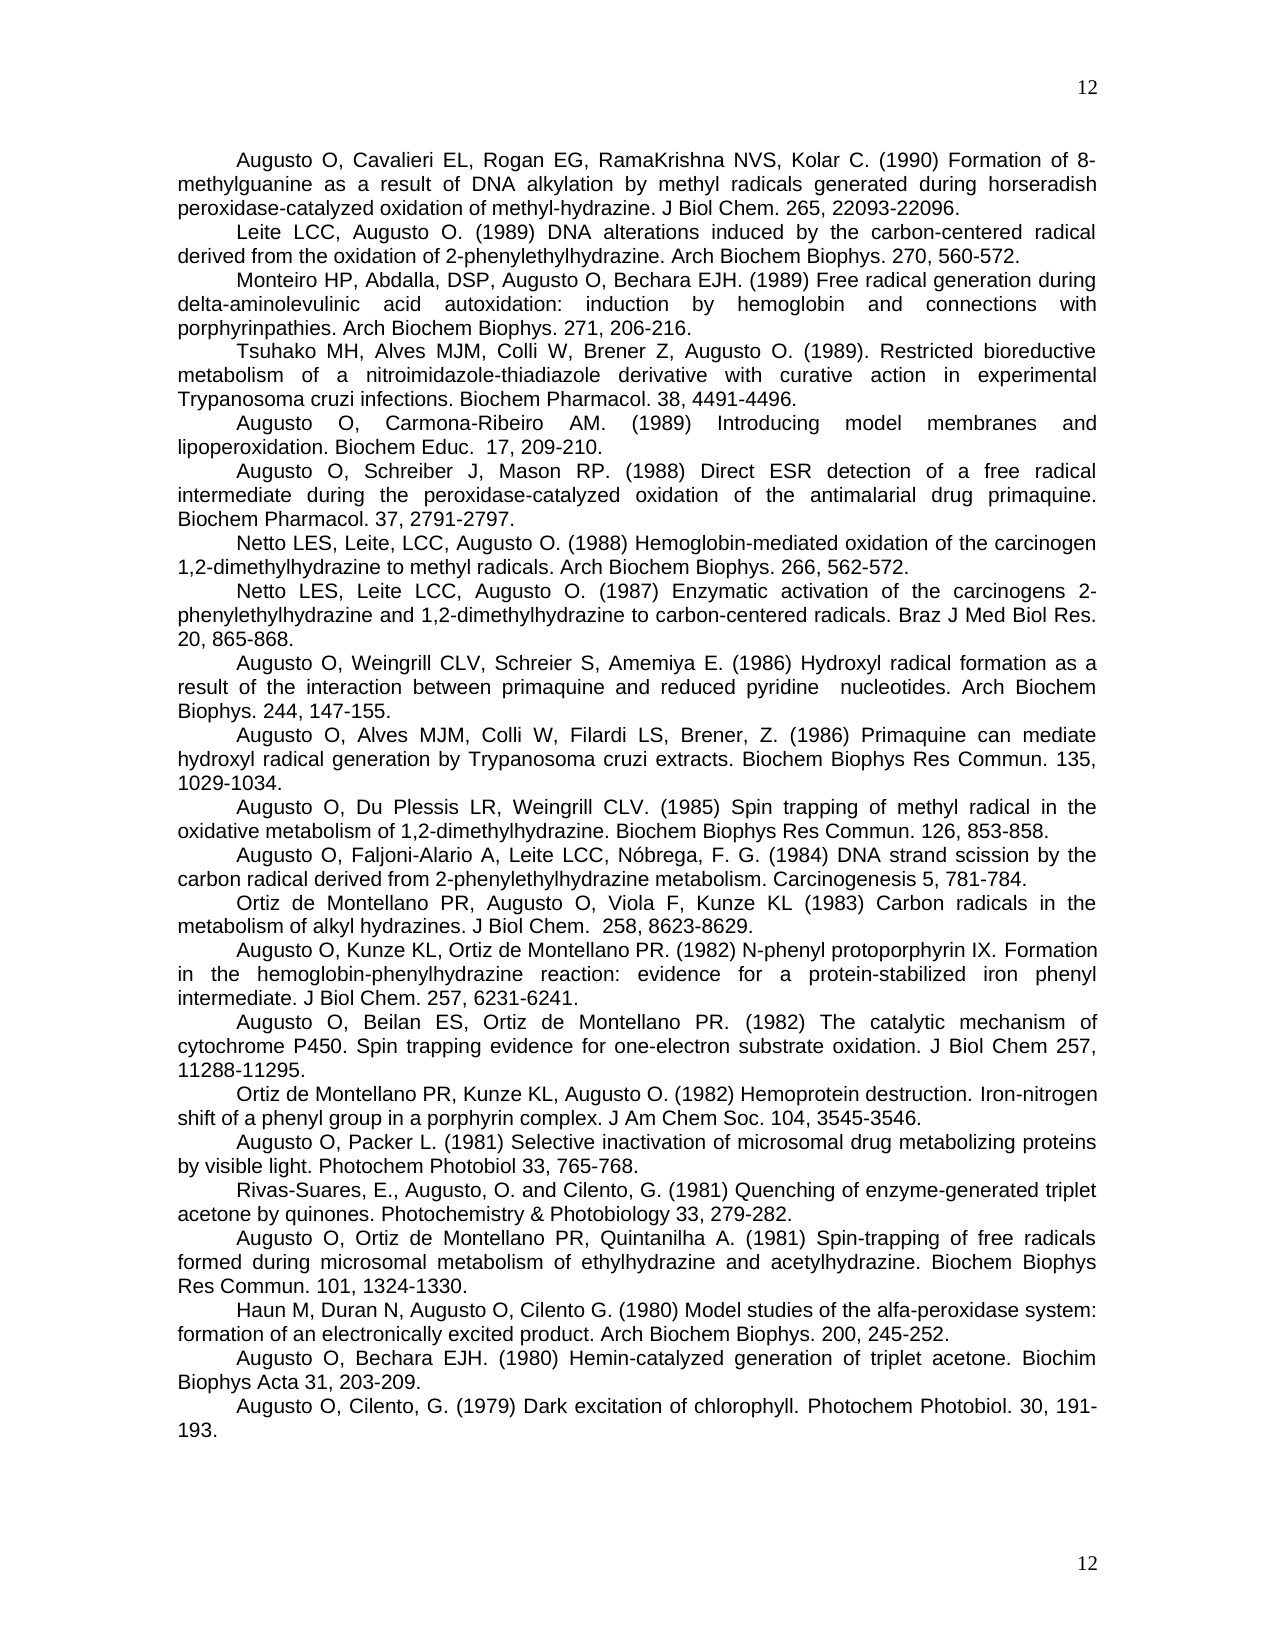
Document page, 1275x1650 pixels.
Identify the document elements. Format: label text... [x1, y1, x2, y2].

text Augusto O, Bechara EJH. (1980) Hemin-catalyzed generation of triplet acetone. Biochim Biophys Acta 31, 203-209. [177, 1346, 1098, 1393]
text Augusto O, Schreiber J, Mason RP. (1988) Direct ESR detection of a free radical intermediate during the peroxidase-catalyzed oxidation of the antimalarial drug primaquine. Biochem Pharmacol. 37, 2791-2797. [177, 459, 1098, 531]
text Augusto O, Kunze KL, Ortiz de Montellano PR. (1982) N-phenyl protoporphyrin IX. Formation in the hemoglobin-phenylhydrazine reaction: evidence for a protein-stabilized iron phenyl intermediate. J Biol Chem. 257, 6231-6241. [177, 938, 1098, 1010]
text Augusto O, Faljoni-Alario A, Leite LCC, Nóbrega, F. G. (1984) DNA strand scission by the carbon radical derived from 2-phenylethylhydrazine metabolism. Carcinogenesis 5, 781-784. [177, 842, 1098, 890]
text Augusto O, Packer L. (1981) Selective inactivation of microsomal drug metabolizing proteins by visible light. Photochem Photobiol 33, 765-768. [177, 1130, 1098, 1178]
text Rivas-Suares, E., Augusto, O. and Cilento, G. (1981) Quenching of enzyme-generated triplet acetone by quinones. Photochemistry & Photobiology 33, 279-282. [177, 1178, 1098, 1226]
text Augusto O, Weingrill CLV, Schreier S, Amemiya E. (1986) Hydroxyl radical formation as a result of the interaction between primaquine and reduced pyridine nucleotides. Arch Biochem Biophys. 244, 147-155. [177, 651, 1098, 723]
text Augusto O, Cavalieri EL, Rogan EG, RamaKrishna NVS, Kolar C. (1990) Formation of 8-methylguanine as a result of DNA alkylation by methyl radicals generated during horseradish peroxidase-catalyzed oxidation of methyl-hydrazine. J Biol Chem. 265, 22093-22096. [177, 148, 1098, 219]
text Monteiro HP, Abdalla, DSP, Augusto O, Bechara EJH. (1989) Free radical generation during delta-aminolevulinic acid autoxidation: induction by hemoglobin and connections with porphyrinpathies. Arch Biochem Biophys. 271, 206-216. [177, 267, 1098, 339]
text Augusto O, Alves MJM, Colli W, Filardi LS, Brener, Z. (1986) Primaquine can mediate hydroxyl radical generation by Trypanosoma cruzi extracts. Biochem Biophys Res Commun. 135, 1029-1034. [177, 723, 1098, 794]
text Haun M, Duran N, Augusto O, Cilento G. (1980) Model studies of the alfa-peroxidase system: formation of an electronically excited product. Arch Biochem Biophys. 200, 245-252. [177, 1298, 1098, 1346]
text Netto LES, Leite, LCC, Augusto O. (1988) Hemoglobin-mediated oxidation of the carcinogen 1,2-dimethylhydrazine to methyl radicals. Arch Biochem Biophys. 266, 562-572. [177, 531, 1098, 579]
text Augusto O, Ortiz de Montellano PR, Quintanilha A. (1981) Spin-trapping of free radicals formed during microsomal metabolism of ethylhydrazine and acetylhydrazine. Biochem Biophys Res Commun. 101, 1324-1330. [177, 1226, 1098, 1298]
text Ortiz de Montellano PR, Kunze KL, Augusto O. (1982) Hemoprotein destruction. Iron-nitrogen shift of a phenyl group in a porphyrin complex. J Am Chem Soc. 104, 3545-3546. [177, 1082, 1098, 1130]
text Augusto O, Du Plessis LR, Weingrill CLV. (1985) Spin trapping of methyl radical in the oxidative metabolism of 1,2-dimethylhydrazine. Biochem Biophys Res Commun. 126, 853-858. [177, 794, 1098, 842]
text Leite LCC, Augusto O. (1989) DNA alterations induced by the carbon-centered radical derived from the oxidation of 2-phenylethylhydrazine. Arch Biochem Biophys. 270, 560-572. [177, 219, 1098, 267]
text Augusto O, Beilan ES, Ortiz de Montellano PR. (1982) The catalytic mechanism of cytochrome P450. Spin trapping evidence for one-electron substrate oxidation. J Biol Chem 257, 11288-11295. [177, 1010, 1098, 1082]
text Augusto O, Cilento, G. (1979) Dark excitation of chlorophyll. Photochem Photobiol. 30, 191-193. [177, 1393, 1098, 1441]
text Netto LES, Leite LCC, Augusto O. (1987) Enzymatic activation of the carcinogens 2-phenylethylhydrazine and 1,2-dimethylhydrazine to carbon-centered radicals. Braz J Med Biol Res. 20, 865-868. [177, 579, 1098, 651]
text Augusto O, Carmona-Ribeiro AM. (1989) Introducing model membranes and lipoperoxidation. Biochem Educ. 17, 209-210. [177, 411, 1098, 459]
text Tsuhako MH, Alves MJM, Colli W, Brener Z, Augusto O. (1989). Restricted bioreductive metabolism of a nitroimidazole-thiadiazole derivative with curative action in experimental Trypanosoma cruzi infections. Biochem Pharmacol. 38, 4491-4496. [177, 339, 1098, 411]
text Ortiz de Montellano PR, Augusto O, Viola F, Kunze KL (1983) Carbon radicals in the metabolism of alkyl hydrazines. J Biol Chem. 258, 8623-8629. [177, 890, 1098, 938]
